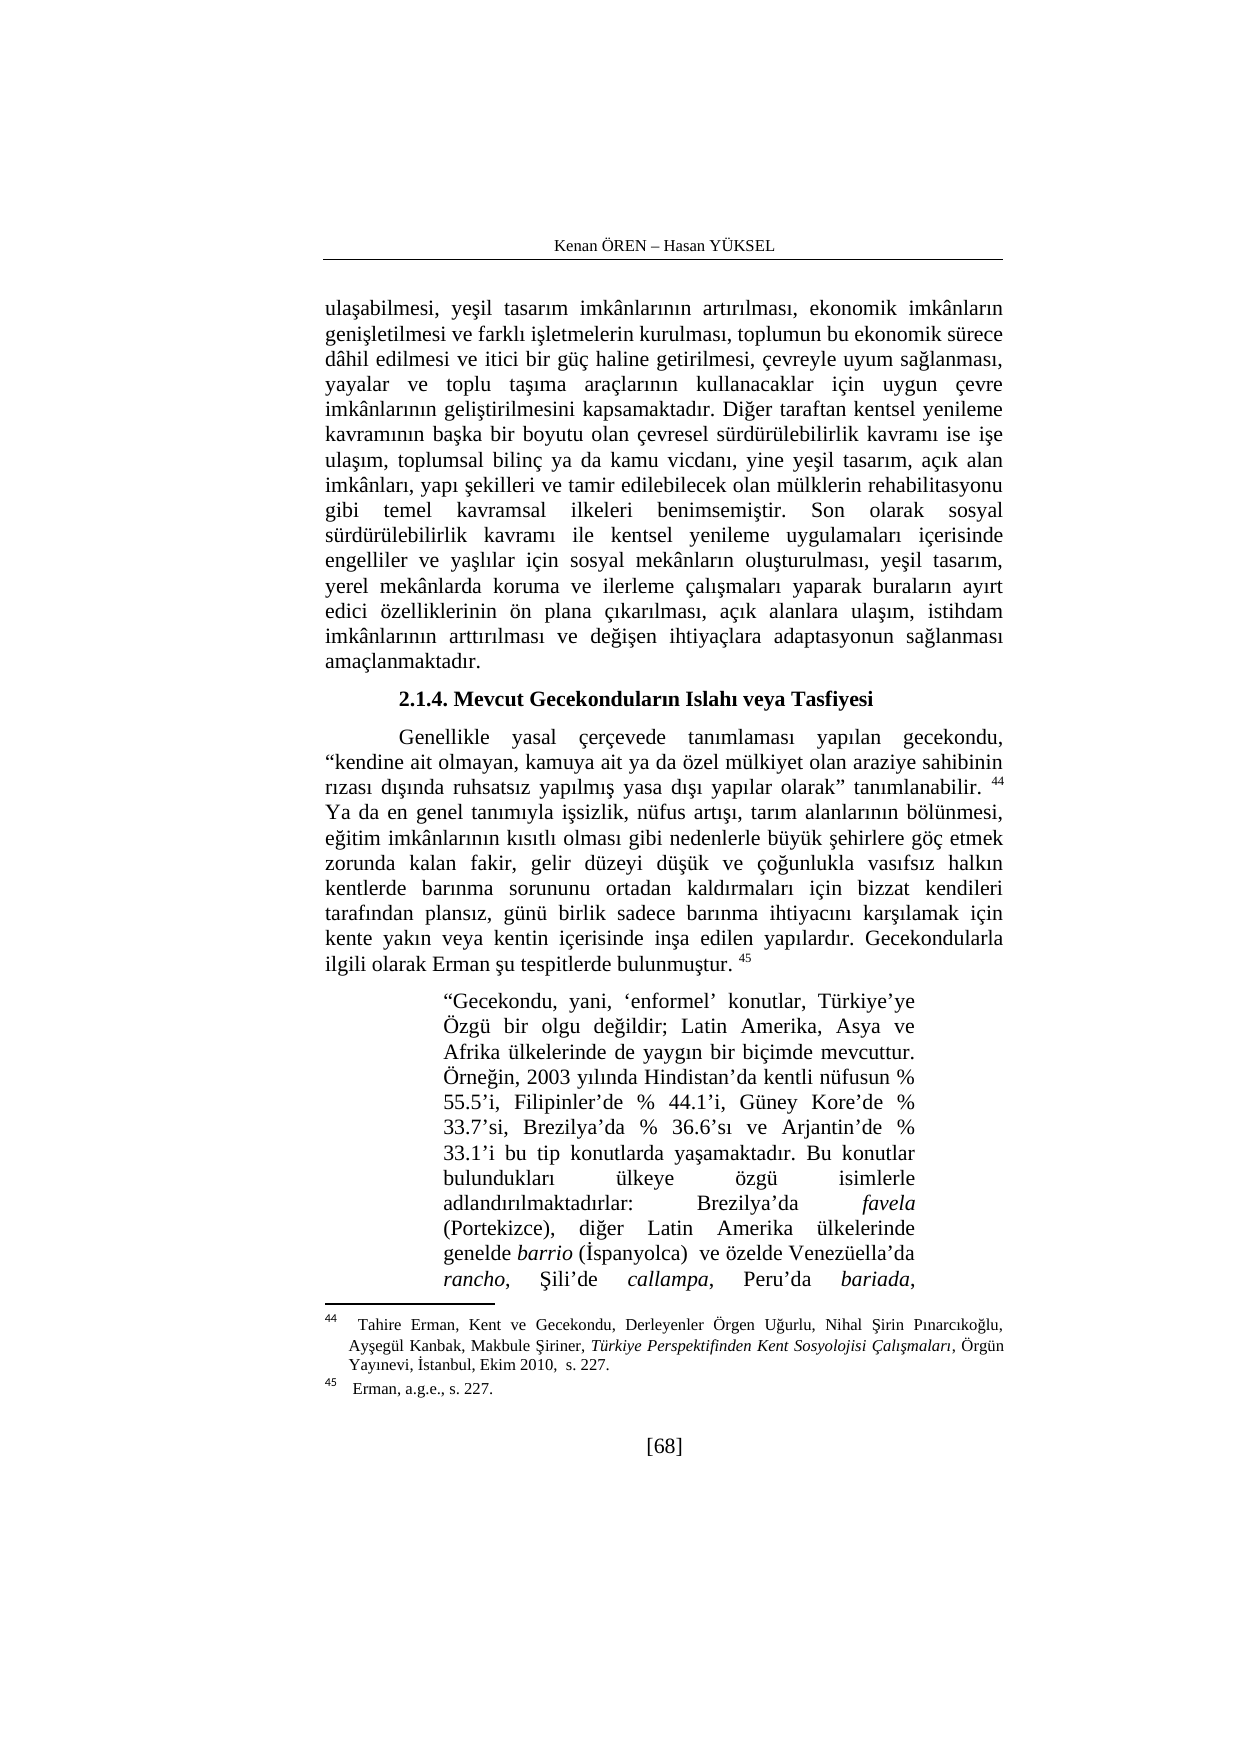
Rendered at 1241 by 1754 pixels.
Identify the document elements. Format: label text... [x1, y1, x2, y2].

text 2.1.4. Mevcut Gecekonduların Islahı veya Tasfiyesi [325, 686, 1004, 711]
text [443, 988, 915, 1291]
text Genellikle yasal çerçevede tanımlaması yapılan gecekondu, “kendine ait olmayan, kamuya ait ya da özel mülkiyet olan araziye sahibinin rızası dışında ruhsatsız yapılmış yasa dışı yapılar olarak” tanımlanabilir. Ya da en genel tanımıyla işsizlik, nüfus artışı, tarım alanlarının bölünmesi, eğitim imkânlarının kısıtlı olması gibi nedenlerle büyük şehirlere göç etmek zorunda kalan fakir, gelir düzeyi düşük ve çoğunlukla vasıfsız halkın kentlerde barınma sorununu ortadan kaldırmaları için bizzat kendileri tarafından plansız, günü birlik sadece barınma ihtiyacını karşılamak için kente yakın veya kentin içerisinde inşa edilen yapılardır. Gecekondularla ilgili olarak Erman şu tespitlerde bulunmuştur. [325, 724, 1004, 976]
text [325, 295, 1004, 673]
